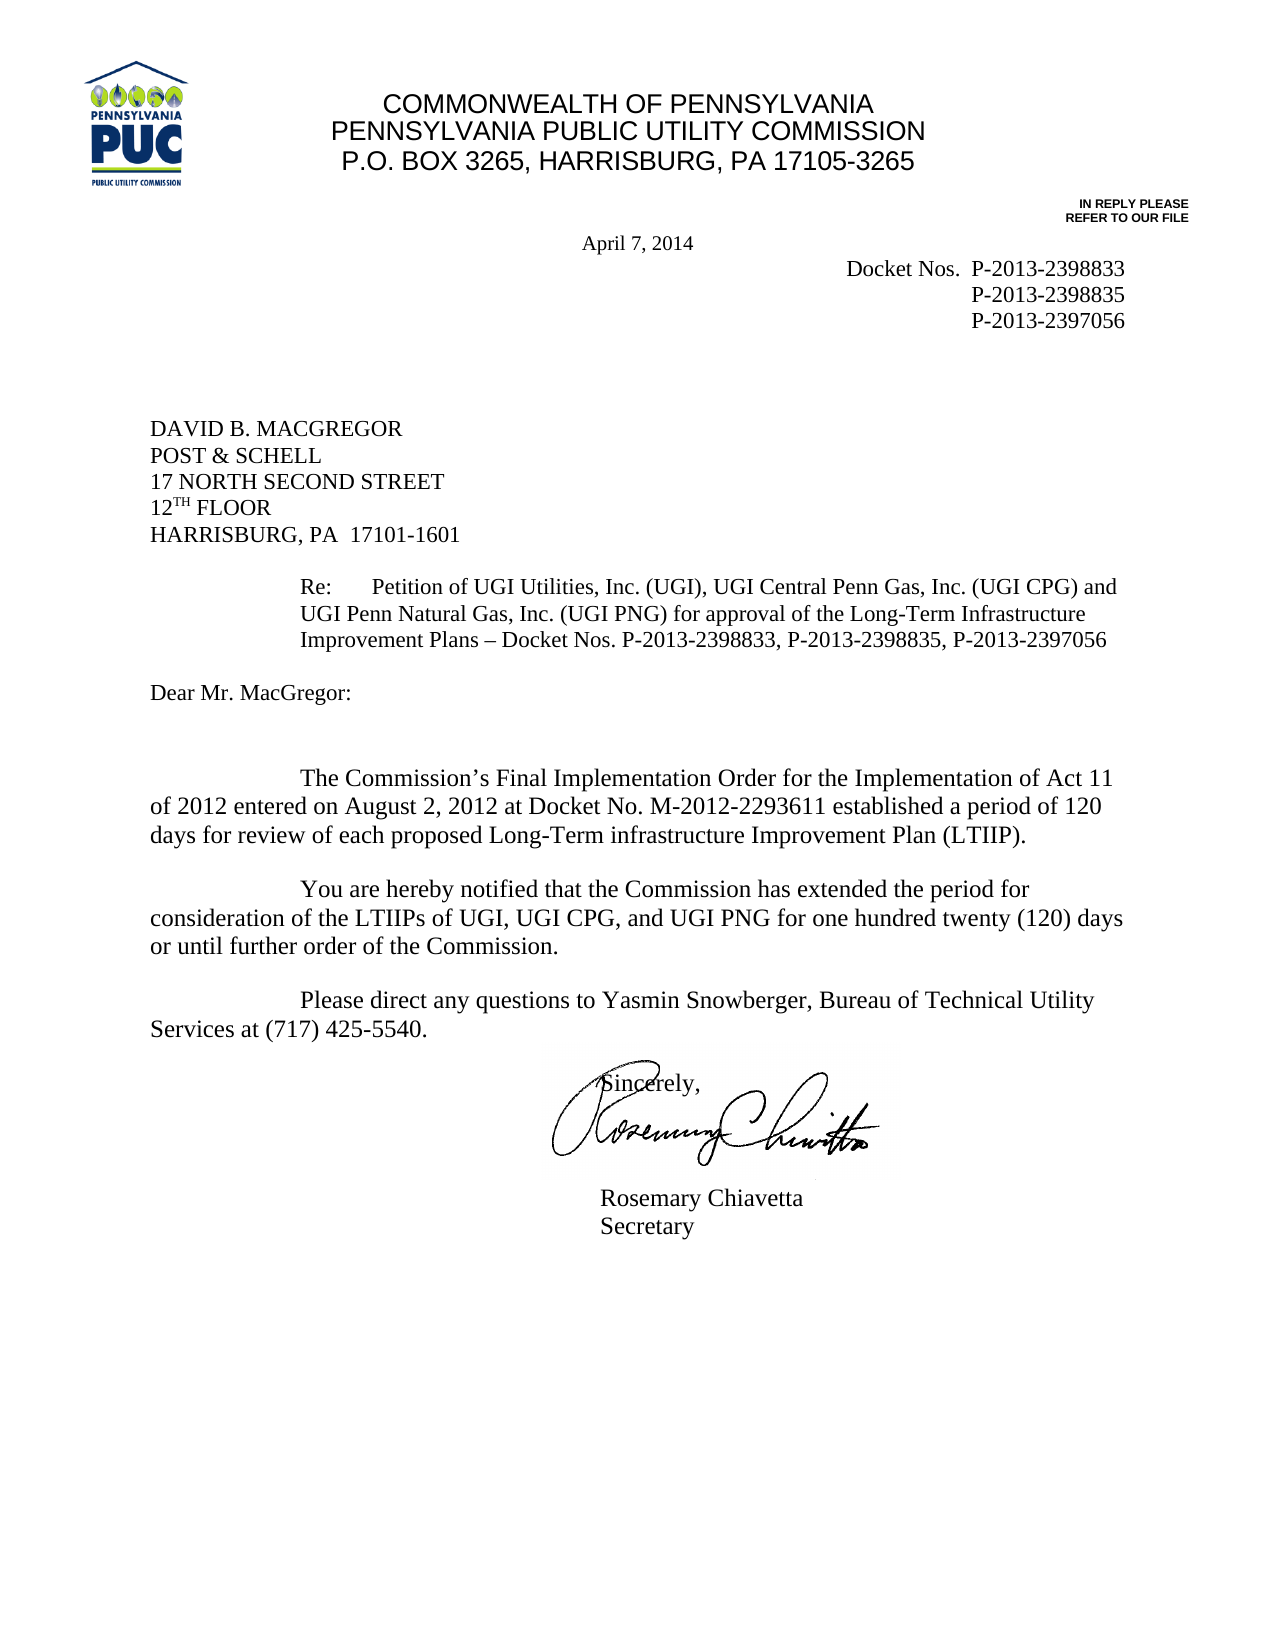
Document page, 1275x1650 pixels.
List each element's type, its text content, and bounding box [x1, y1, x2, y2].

table_header PUBLIC UTILITY COMMISSION P.O. [208, 53, 1049, 231]
text Docket Nos. P-2013-2398833 [150, 255, 1125, 281]
picture [540, 1043, 902, 1068]
text 17 North Second Street [150, 468, 1125, 494]
text April 7, 2014 [150, 231, 1125, 255]
text Secretary [150, 1211, 1125, 1240]
text Sincerely, [150, 1068, 1125, 1096]
table_header [66, 53, 208, 231]
text Rosemary Chiavetta [150, 1183, 1125, 1211]
picture [76, 52, 196, 194]
text P-2013-2398835 [150, 281, 1125, 307]
text Post & Schell [150, 442, 1125, 468]
text P-2013-2397056 [150, 307, 1125, 334]
table_header IN REPLY PLEASE REFER TO OUR FILE [1049, 53, 1200, 231]
text Dear Mr. MacGregor: [150, 679, 1125, 705]
text The Commission’s Final Implementation Order for the Implementation of Act 11 of 2012 entered on August 2, 2012 at Docket No. M-2012-2293611 established a period of 120 days for review of each proposed Long-Term infrastructure Improvement Plan (LTIIP). [150, 763, 1125, 849]
text Re: Petition of UGI Utilities, Inc. (UGI), UGI Central Penn Gas, Inc. (UGI CPG) and UGI Penn Natural Gas, Inc. (UGI PNG) for approval of the Long-Term Infrastructure Improvement Plans – Docket Nos. P-2013-2398833, P-2013-2398835, P-2013-2397056 [300, 573, 1125, 652]
text 12th Floor [150, 494, 1125, 521]
text You are hereby notified that the Commission has extended the period for consideration of the LTIIPs of UGI, UGI CPG, and UGI PNG for one hundred twenty (120) days or until further order of the Commission. [150, 874, 1125, 960]
text David B. MacGregor [150, 415, 1125, 442]
text Please direct any questions to Yasmin Snowberger, Bureau of Technical Utility Services at (717) 425-5540. [150, 985, 1125, 1043]
picture [540, 1096, 902, 1180]
text Harrisburg, PA 17101-1601 [150, 521, 1125, 547]
